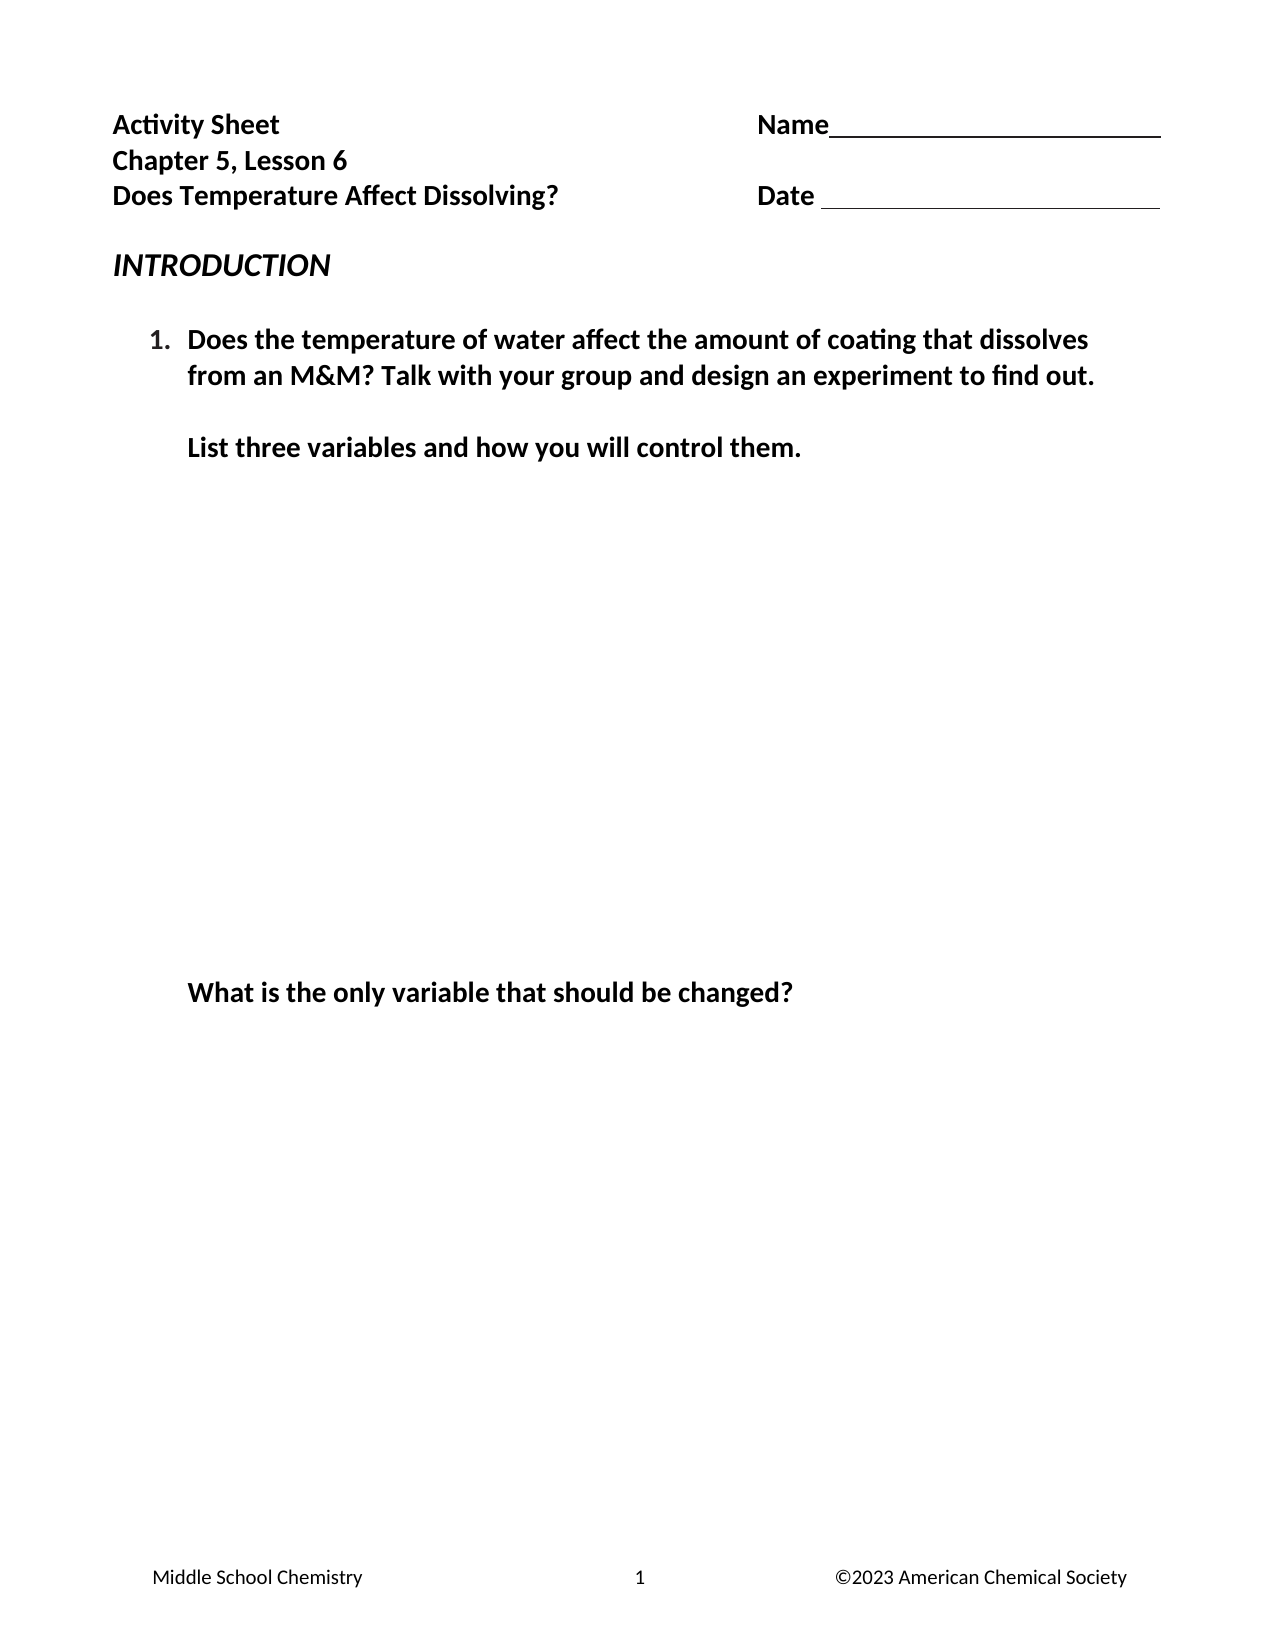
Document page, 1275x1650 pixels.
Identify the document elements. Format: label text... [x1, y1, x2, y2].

subtitle INTRODUCTION [113, 244, 1177, 285]
text What is the only variable that should be changed? [187, 974, 1177, 1010]
list Does the temperature of water affect the amount of coating that dissolves from an M&M? Talk with your group and design an experiment to find out. [149, 321, 1125, 393]
text Activity Sheet Name Chapter 5, Lesson 6 [112, 106, 1161, 177]
text List three variables and how you will control them. [187, 429, 1177, 465]
text Does Temperature Affect Dissolving? Date [112, 177, 1177, 213]
